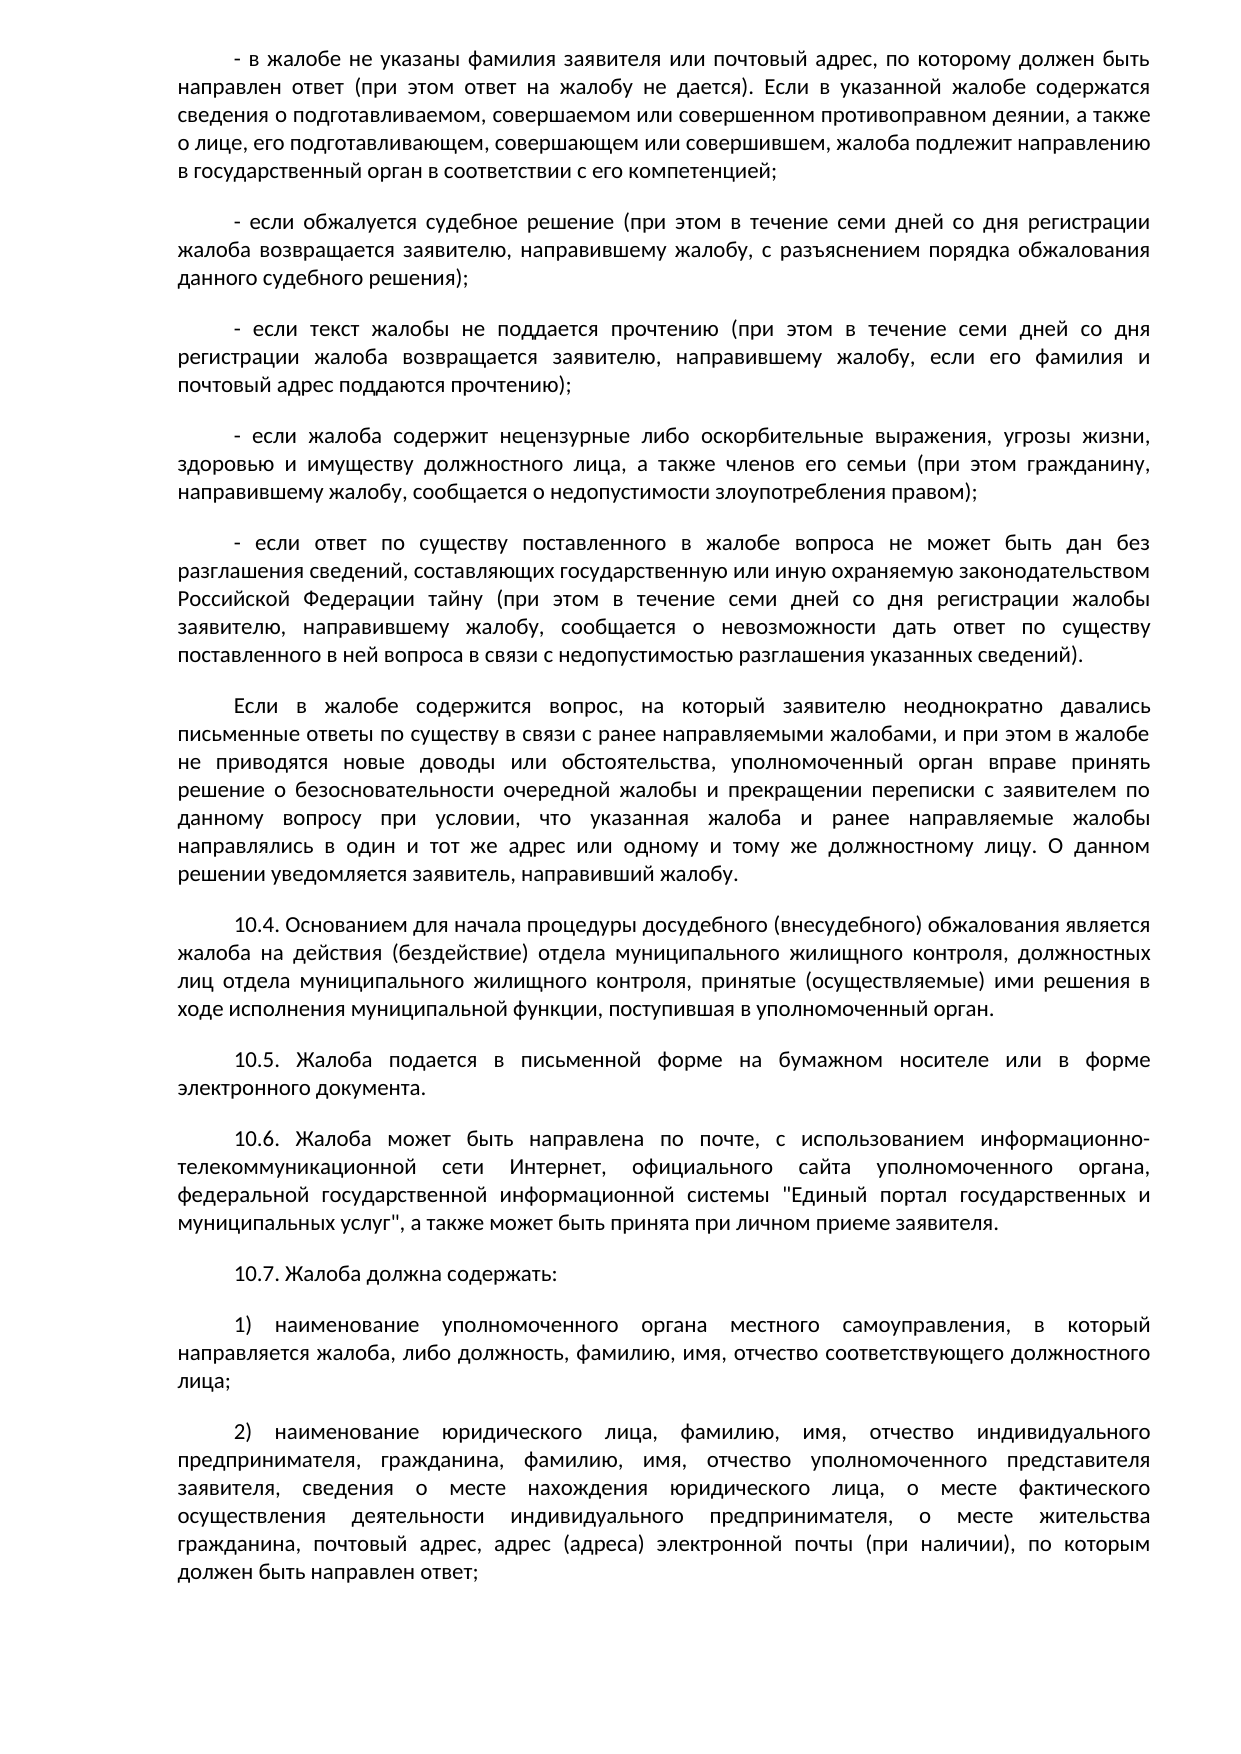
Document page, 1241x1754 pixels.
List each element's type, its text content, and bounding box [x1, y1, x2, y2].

text - в жалобе не указаны фамилия заявителя или почтовый адрес, по которому должен быть направлен ответ (при этом ответ на жалобу не дается). Если в указанной жалобе содержатся сведения о подготавливаемом, совершаемом или совершенном противоправном деянии, а также о лице, его подготавливающем, совершающем или совершившем, жалоба подлежит направлению в государственный орган в соответствии с его компетенцией; [177, 44, 1152, 184]
text 10.7. Жалоба должна содержать: [177, 1259, 1152, 1287]
text Если в жалобе содержится вопрос, на который заявителю неоднократно давались письменные ответы по существу в связи с ранее направляемыми жалобами, и при этом в жалобе не приводятся новые доводы или обстоятельства, уполномоченный орган вправе принять решение о безосновательности очередной жалобы и прекращении переписки с заявителем по данному вопросу при условии, что указанная жалоба и ранее направляемые жалобы направлялись в один и тот же адрес или одному и тому же должностному лицу. О данном решении уведомляется заявитель, направивший жалобу. [177, 691, 1152, 887]
text 2) наименование юридического лица, фамилию, имя, отчество индивидуального предпринимателя, гражданина, фамилию, имя, отчество уполномоченного представителя заявителя, сведения о месте нахождения юридического лица, о месте фактического осуществления деятельности индивидуального предпринимателя, о месте жительства гражданина, почтовый адрес, адрес (адреса) электронной почты (при наличии), по которым должен быть направлен ответ; [177, 1417, 1152, 1585]
text 1) наименование уполномоченного органа местного самоуправления, в который направляется жалоба, либо должность, фамилию, имя, отчество соответствующего должностного лица; [177, 1310, 1152, 1394]
text - если текст жалобы не поддается прочтению (при этом в течение семи дней со дня регистрации жалоба возвращается заявителю, направившему жалобу, если его фамилия и почтовый адрес поддаются прочтению); [177, 314, 1152, 398]
text 10.5. Жалоба подается в письменной форме на бумажном носителе или в форме электронного документа. [177, 1045, 1152, 1101]
text 10.4. Основанием для начала процедуры досудебного (внесудебного) обжалования является жалоба на действия (бездействие) отдела муниципального жилищного контроля, должностных лиц отдела муниципального жилищного контроля, принятые (осуществляемые) ими решения в ходе исполнения муниципальной функции, поступившая в уполномоченный орган. [177, 910, 1152, 1022]
text - если обжалуется судебное решение (при этом в течение семи дней со дня регистрации жалоба возвращается заявителю, направившему жалобу, с разъяснением порядка обжалования данного судебного решения); [177, 207, 1152, 291]
text 10.6. Жалоба может быть направлена по почте, с использованием информационно-телекоммуникационной сети Интернет, официального сайта уполномоченного органа, федеральной государственной информационной системы "Единый портал государственных и муниципальных услуг", а также может быть принята при личном приеме заявителя. [177, 1124, 1152, 1236]
text - если жалоба содержит нецензурные либо оскорбительные выражения, угрозы жизни, здоровью и имуществу должностного лица, а также членов его семьи (при этом гражданину, направившему жалобу, сообщается о недопустимости злоупотребления правом); [177, 421, 1152, 505]
text - если ответ по существу поставленного в жалобе вопроса не может быть дан без разглашения сведений, составляющих государственную или иную охраняемую законодательством Российской Федерации тайну (при этом в течение семи дней со дня регистрации жалобы заявителю, направившему жалобу, сообщается о невозможности дать ответ по существу поставленного в ней вопроса в связи с недопустимостью разглашения указанных сведений). [177, 528, 1152, 668]
